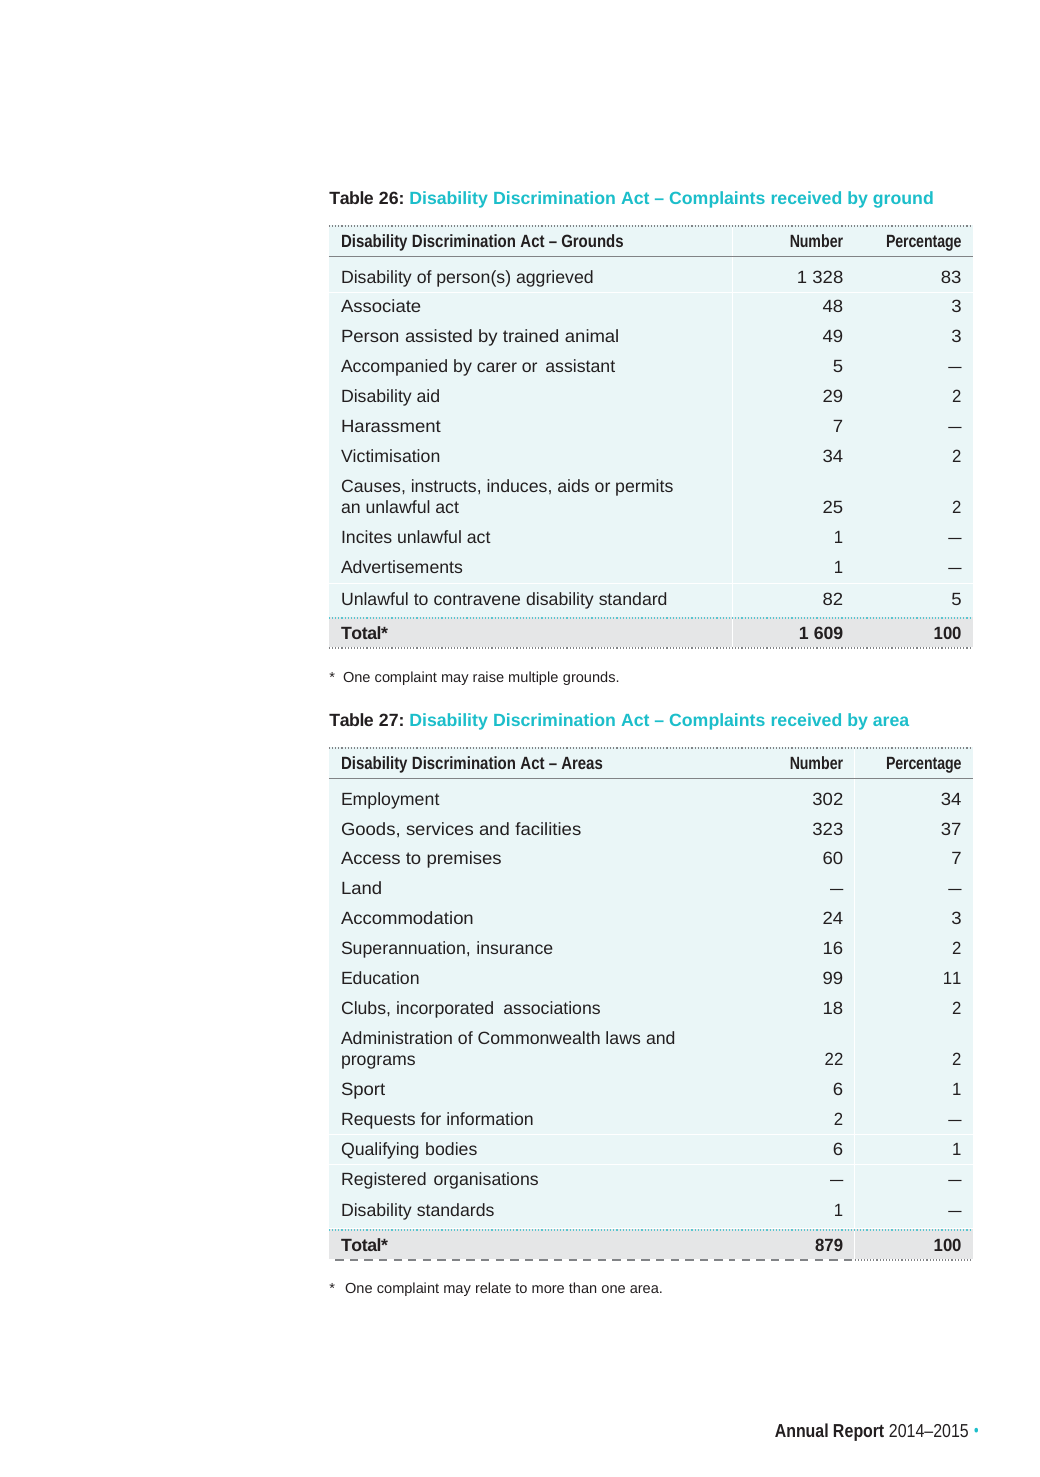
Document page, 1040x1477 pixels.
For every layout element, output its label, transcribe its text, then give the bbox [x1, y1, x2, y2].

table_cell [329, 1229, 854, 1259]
text * One complaint may raise multiple grounds. [329, 668, 970, 685]
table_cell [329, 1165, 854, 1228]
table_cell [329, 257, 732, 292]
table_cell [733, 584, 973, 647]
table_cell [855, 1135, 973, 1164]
text Table 27: Disability Discrimination Act – Complaints received by area [329, 710, 970, 730]
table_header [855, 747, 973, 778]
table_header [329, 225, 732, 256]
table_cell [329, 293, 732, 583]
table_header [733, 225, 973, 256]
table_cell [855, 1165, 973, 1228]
text * One complaint may relate to more than one area. [329, 1280, 970, 1297]
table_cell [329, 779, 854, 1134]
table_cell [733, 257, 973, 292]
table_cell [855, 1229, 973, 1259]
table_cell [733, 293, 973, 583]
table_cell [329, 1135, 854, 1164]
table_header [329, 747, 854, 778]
text Table 26: Disability Discrimination Act – Complaints received by ground [329, 188, 970, 208]
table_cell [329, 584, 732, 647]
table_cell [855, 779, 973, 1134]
